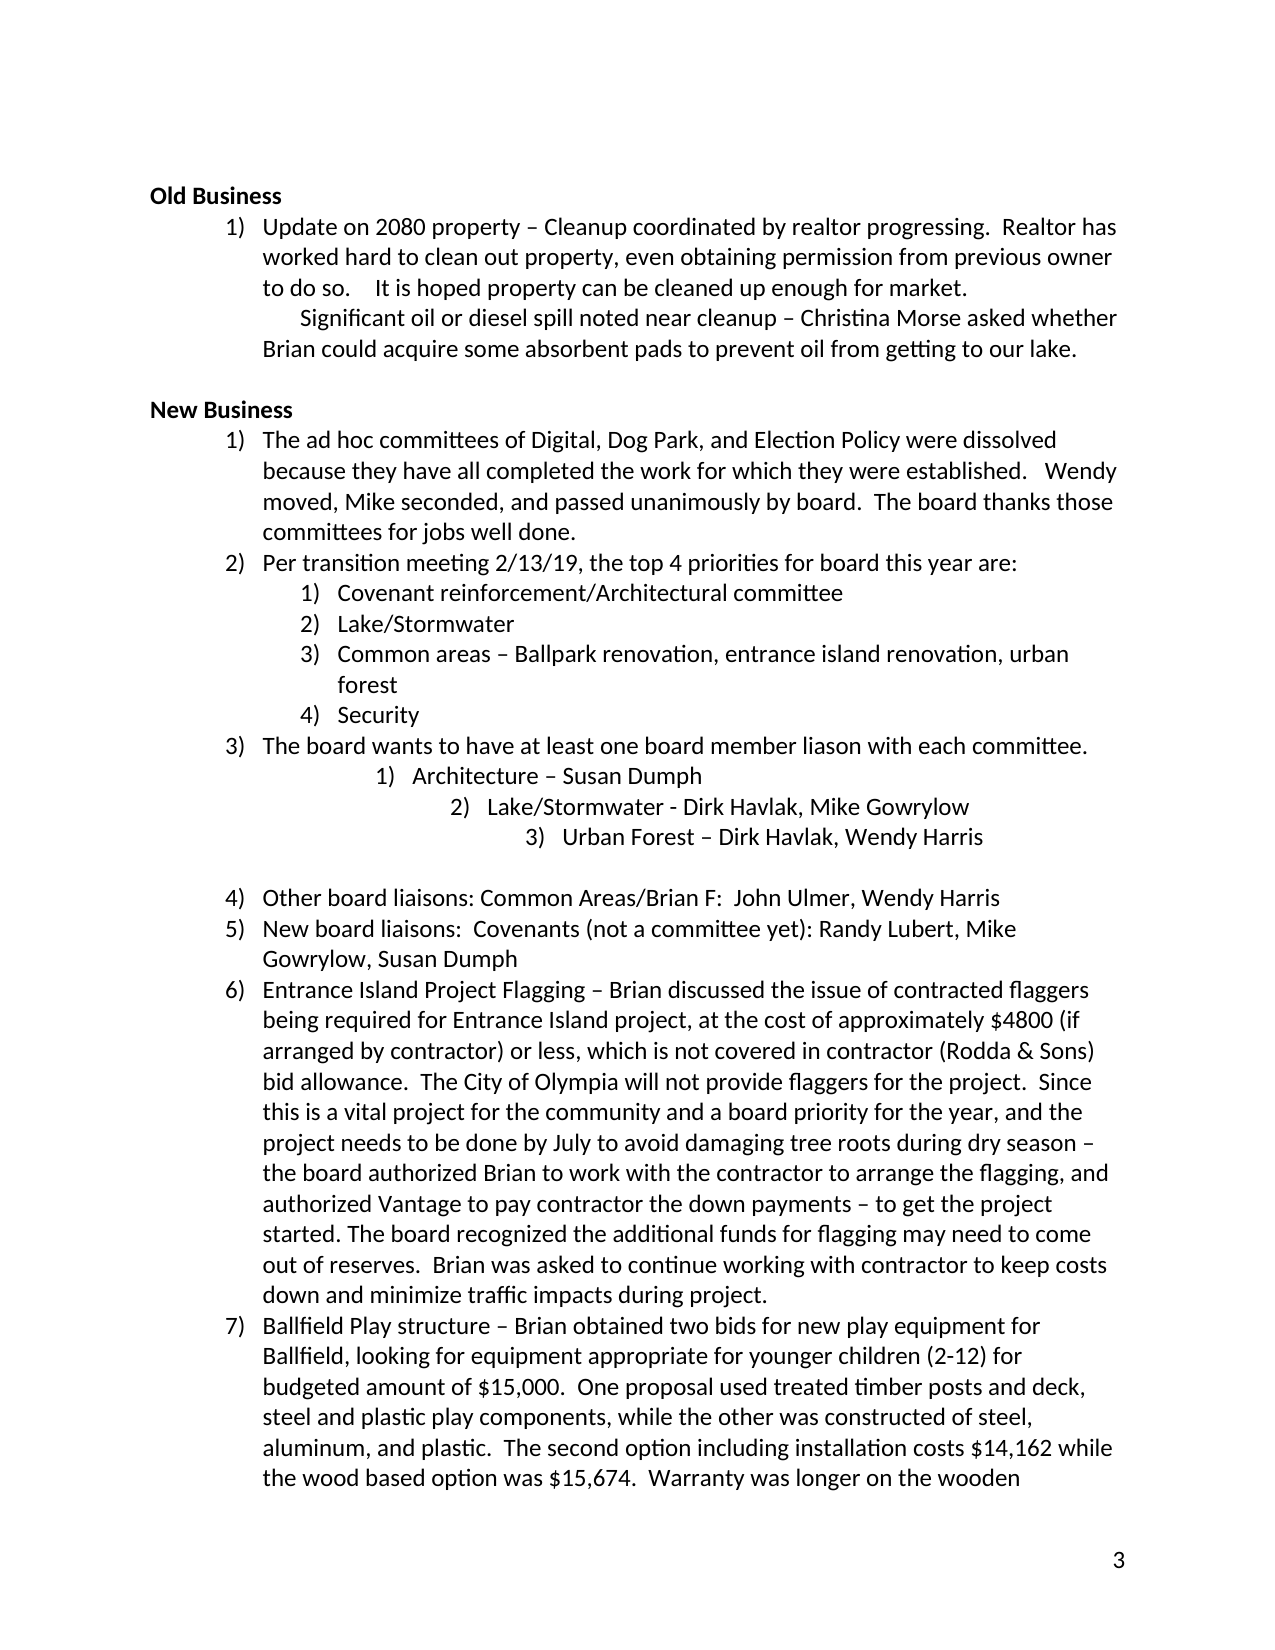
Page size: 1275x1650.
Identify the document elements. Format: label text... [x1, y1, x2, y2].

list Update on 2080 property – Cleanup coordinated by realtor progressing. Realtor has worked hard to clean out property, even obtaining permission from previous owner to do so. It is hoped property can be cleaned up enough for market. Significant oil or diesel spill noted near cleanup – Christina Morse asked whether Brian could acquire some absorbent pads to prevent oil from getting to our lake. [225, 211, 1125, 364]
list The ad hoc committees of Digital, Dog Park, and Election Policy were dissolved because they have all completed the work for which they were established. Wendy moved, Mike seconded, and passed unanimously by board. The board thanks those committees for jobs well done. [225, 425, 1125, 547]
list Security [300, 699, 1125, 730]
list New board liaisons: Covenants (not a committee yet): Randy Lubert, Mike Gowrylow, Susan Dumph [225, 913, 1125, 974]
list Lake/Stormwater [300, 608, 1125, 638]
list Per transition meeting 2/13/19, the top 4 priorities for board this year are: [225, 547, 1125, 577]
text Old Business [150, 181, 1125, 211]
list Other board liaisons: Common Areas/Brian F: John Ulmer, Wendy Harris [225, 882, 1125, 913]
text New Business [150, 394, 1125, 425]
list Entrance Island Project Flagging – Brian discussed the issue of contracted flaggers being required for Entrance Island project, at the cost of approximately $4800 (if arranged by contractor) or less, which is not covered in contractor (Rodda & Sons) bid allowance. The City of Olympia will not provide flaggers for the project. Since this is a vital project for the community and a board priority for the year, and the project needs to be done by July to avoid damaging tree roots during dry season – the board authorized Brian to work with the contractor to arrange the flagging, and authorized Vantage to pay contractor the down payments – to get the project started. The board recognized the additional funds for flagging may need to come out of reserves. Brian was asked to continue working with contractor to keep costs down and minimize traffic impacts during project. [225, 974, 1125, 1310]
list The board wants to have at least one board member liason with each committee. 1) Architecture – Susan Dumph 2) Lake/Stormwater - Dirk Havlak, Mike Gowrylow 3) Urban Forest – Dirk Havlak, Wendy Harris [225, 730, 1125, 882]
list Common areas – Ballpark renovation, entrance island renovation, urban forest [300, 638, 1125, 699]
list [225, 1310, 1125, 1493]
list Covenant reinforcement/Architectural committee [300, 577, 1125, 608]
